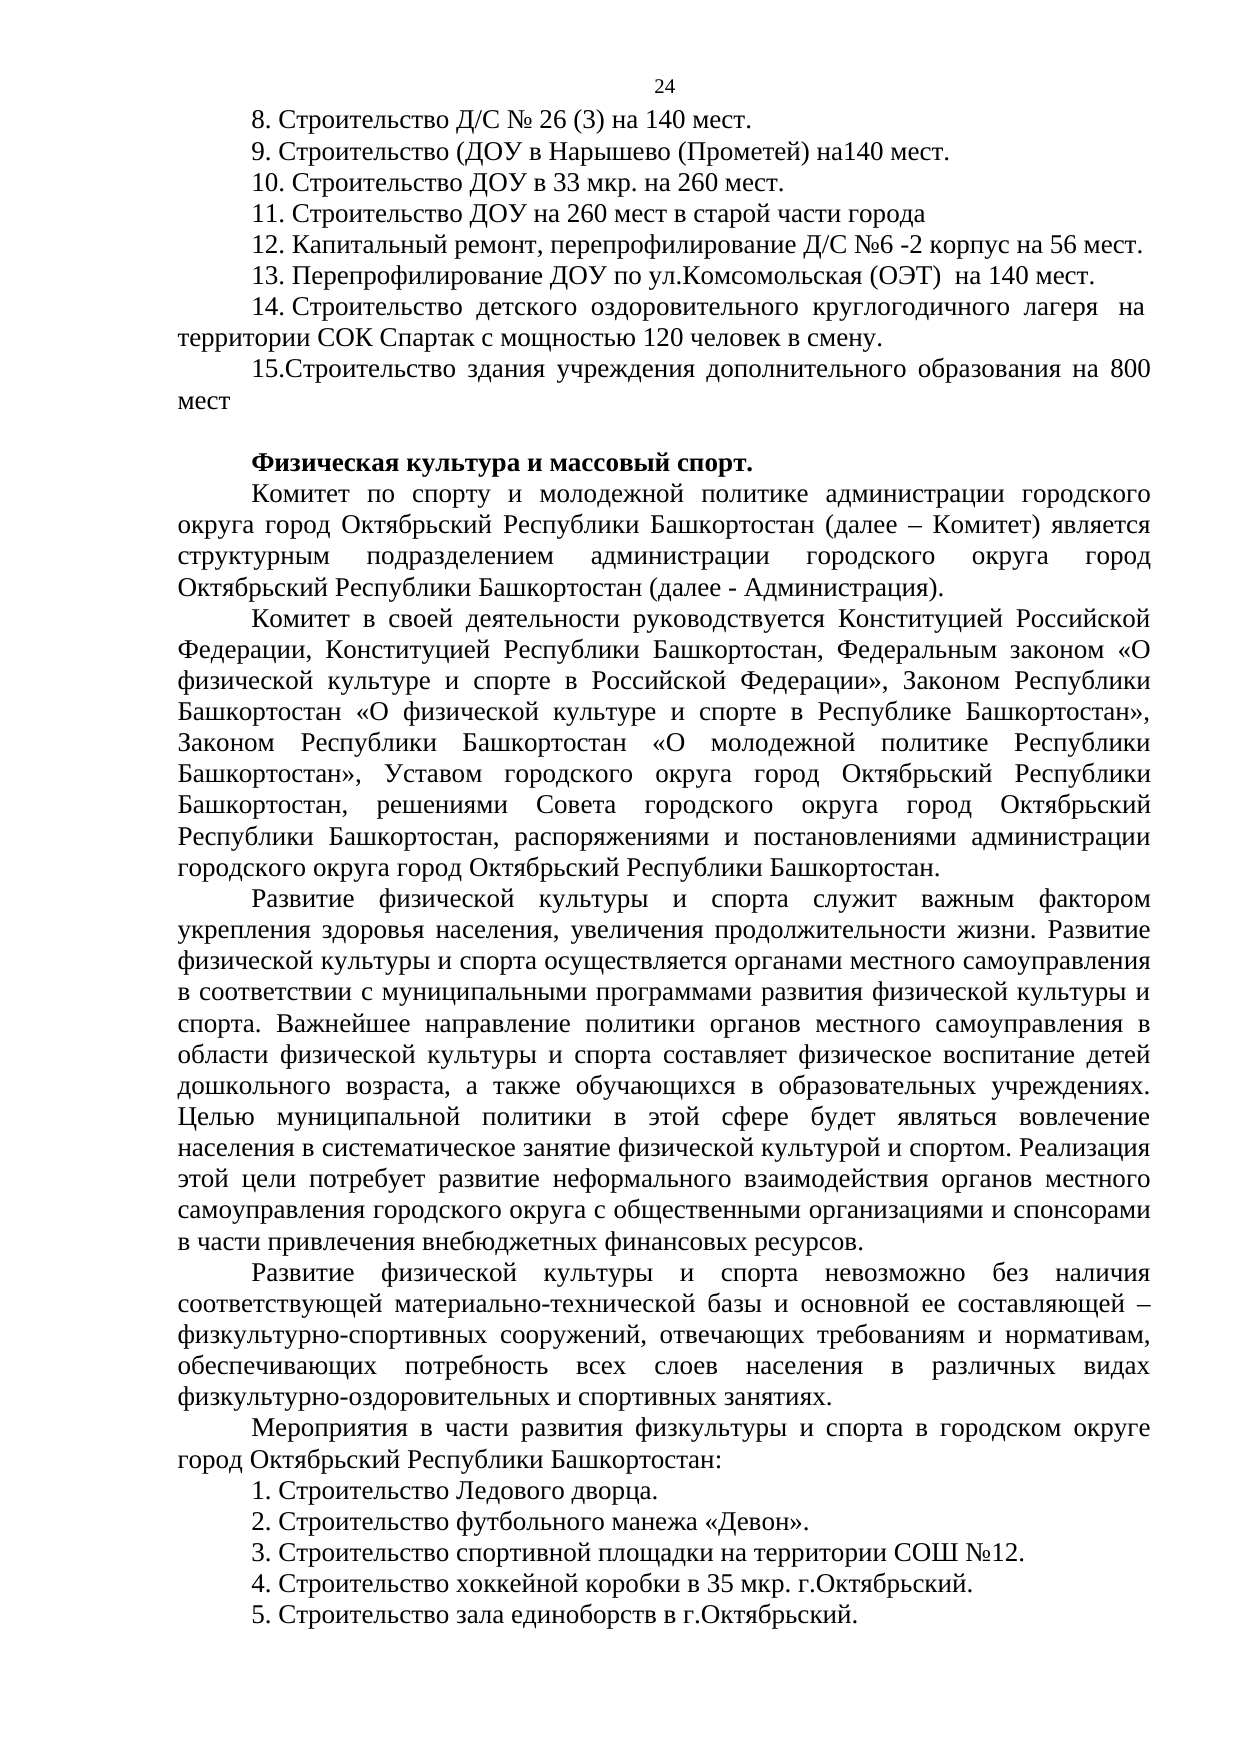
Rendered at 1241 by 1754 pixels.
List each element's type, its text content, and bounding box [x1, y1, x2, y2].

text 5. Строительство зала единоборств в г.Октябрьский. [177, 1598, 1152, 1629]
text 13. Перепрофилирование ДОУ по ул.Комсомольская (ОЭТ) на 140 мест. [177, 259, 1152, 290]
text 8. Строительство Д/С № 26 (3) на 140 мест. [177, 103, 1152, 134]
text 9. Строительство (ДОУ в Нарышево (Прометей) на140 мест. [177, 134, 1152, 166]
text 1. Строительство Ледового дворца. [177, 1474, 1152, 1505]
text 11. Строительство ДОУ на 260 мест в старой части города [177, 197, 1152, 228]
text 4. Строительство хоккейной коробки в 35 мкр. г.Октябрьский. [177, 1567, 1152, 1598]
text 12. Капитальный ремонт, перепрофилирование Д/С №6 -2 корпус на 56 мест. [177, 228, 1152, 259]
text Комитет в своей деятельности руководствуется Конституцией Российской Федерации, Конституцией Республики Башкортостан, Федеральным законом «О физической культуре и спорте в Российской Федерации», Законом Республики Башкортостан «О физической культуре и спорте в Республике Башкортостан», Законом Республики Башкортостан «О молодежной политике Республики Башкортостан», Уставом городского округа город Октябрьский Республики Башкортостан, решениями Совета городского округа город Октябрьский Республики Башкортостан, распоряжениями и постановлениями администрации городского округа город Октябрьский Республики Башкортостан. [177, 602, 1152, 882]
text 14. Строительство детского оздоровительного круглогодичного лагеря на территории СОК Спартак с мощностью 120 человек в смену. [177, 290, 1152, 353]
text Мероприятия в части развития физкультуры и спорта в городском округе город Октябрьский Республики Башкортостан: [177, 1412, 1152, 1474]
text 10. Строительство ДОУ в 33 мкр. на 260 мест. [177, 166, 1152, 197]
text Комитет по спорту и молодежной политике администрации городского округа город Октябрьский Республики Башкортостан (далее – Комитет) является структурным подразделением администрации городского округа город Октябрьский Республики Башкортостан (далее - Администрация). [177, 477, 1152, 602]
text 15.Строительство здания учреждения дополнительного образования на 800 мест [177, 353, 1152, 415]
text Развитие физической культуры и спорта невозможно без наличия соответствующей материально-технической базы и основной ее составляющей – физкультурно-спортивных сооружений, отвечающих требованиям и нормативам, обеспечивающих потребность всех слоев населения в различных видах физкультурно-оздоровительных и спортивных занятиях. [177, 1256, 1152, 1412]
text 2. Строительство футбольного манежа «Девон». [177, 1505, 1152, 1536]
text Развитие физической культуры и спорта служит важным фактором укрепления здоровья населения, увеличения продолжительности жизни. Развитие физической культуры и спорта осуществляется органами местного самоуправления в соответствии с муниципальными программами развития физической культуры и спорта. Важнейшее направление политики органов местного самоуправления в области физической культуры и спорта составляет физическое воспитание детей дошкольного возраста, а также обучающихся в образовательных учреждениях. Целью муниципальной политики в этой сфере будет являться вовлечение населения в систематическое занятие физической культурой и спортом. Реализация этой цели потребует развитие неформального взаимодействия органов местного самоуправления городского округа с общественными организациями и спонсорами в части привлечения внебюджетных финансовых ресурсов. [177, 882, 1152, 1256]
text Физическая культура и массовый спорт. [177, 446, 1152, 477]
text 3. Строительство спортивной площадки на территории СОШ №12. [177, 1536, 1152, 1567]
